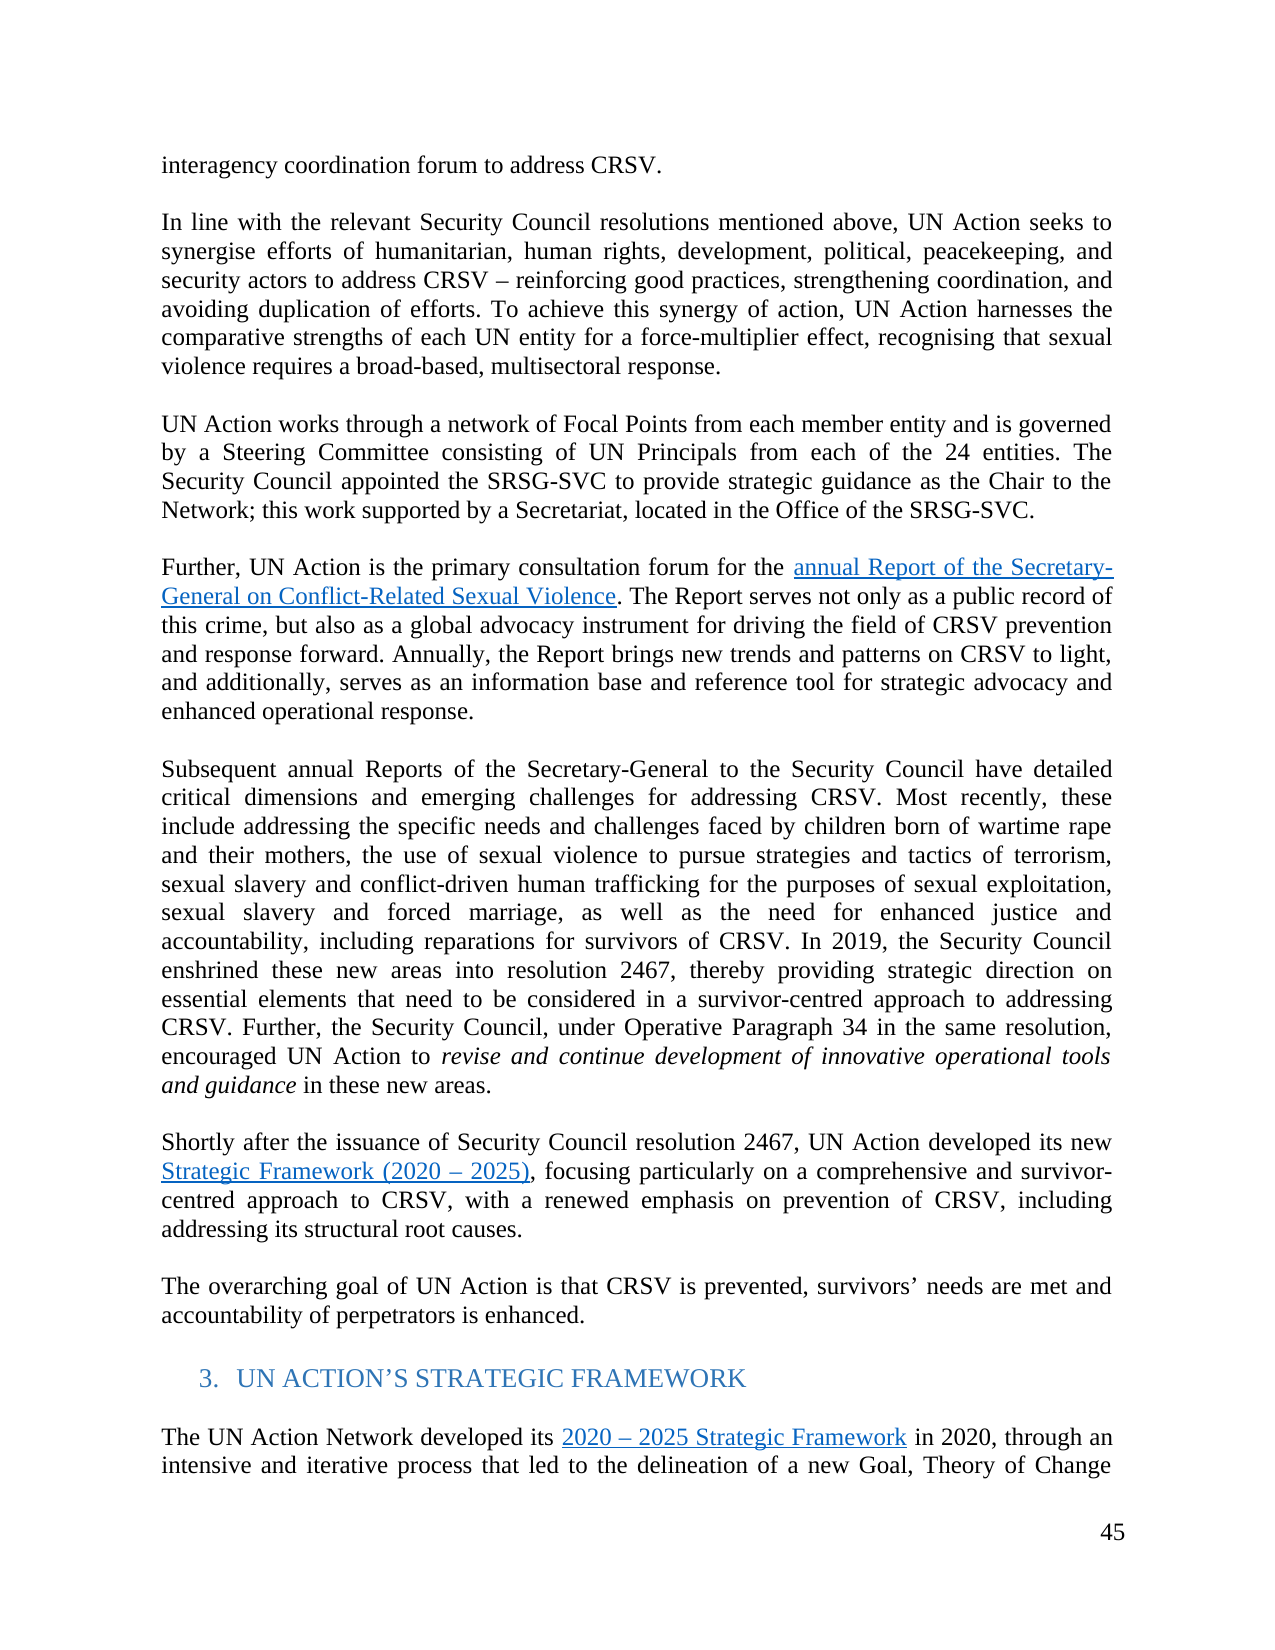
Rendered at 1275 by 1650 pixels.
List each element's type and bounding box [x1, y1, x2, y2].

table_header [150, 150, 1124, 1479]
